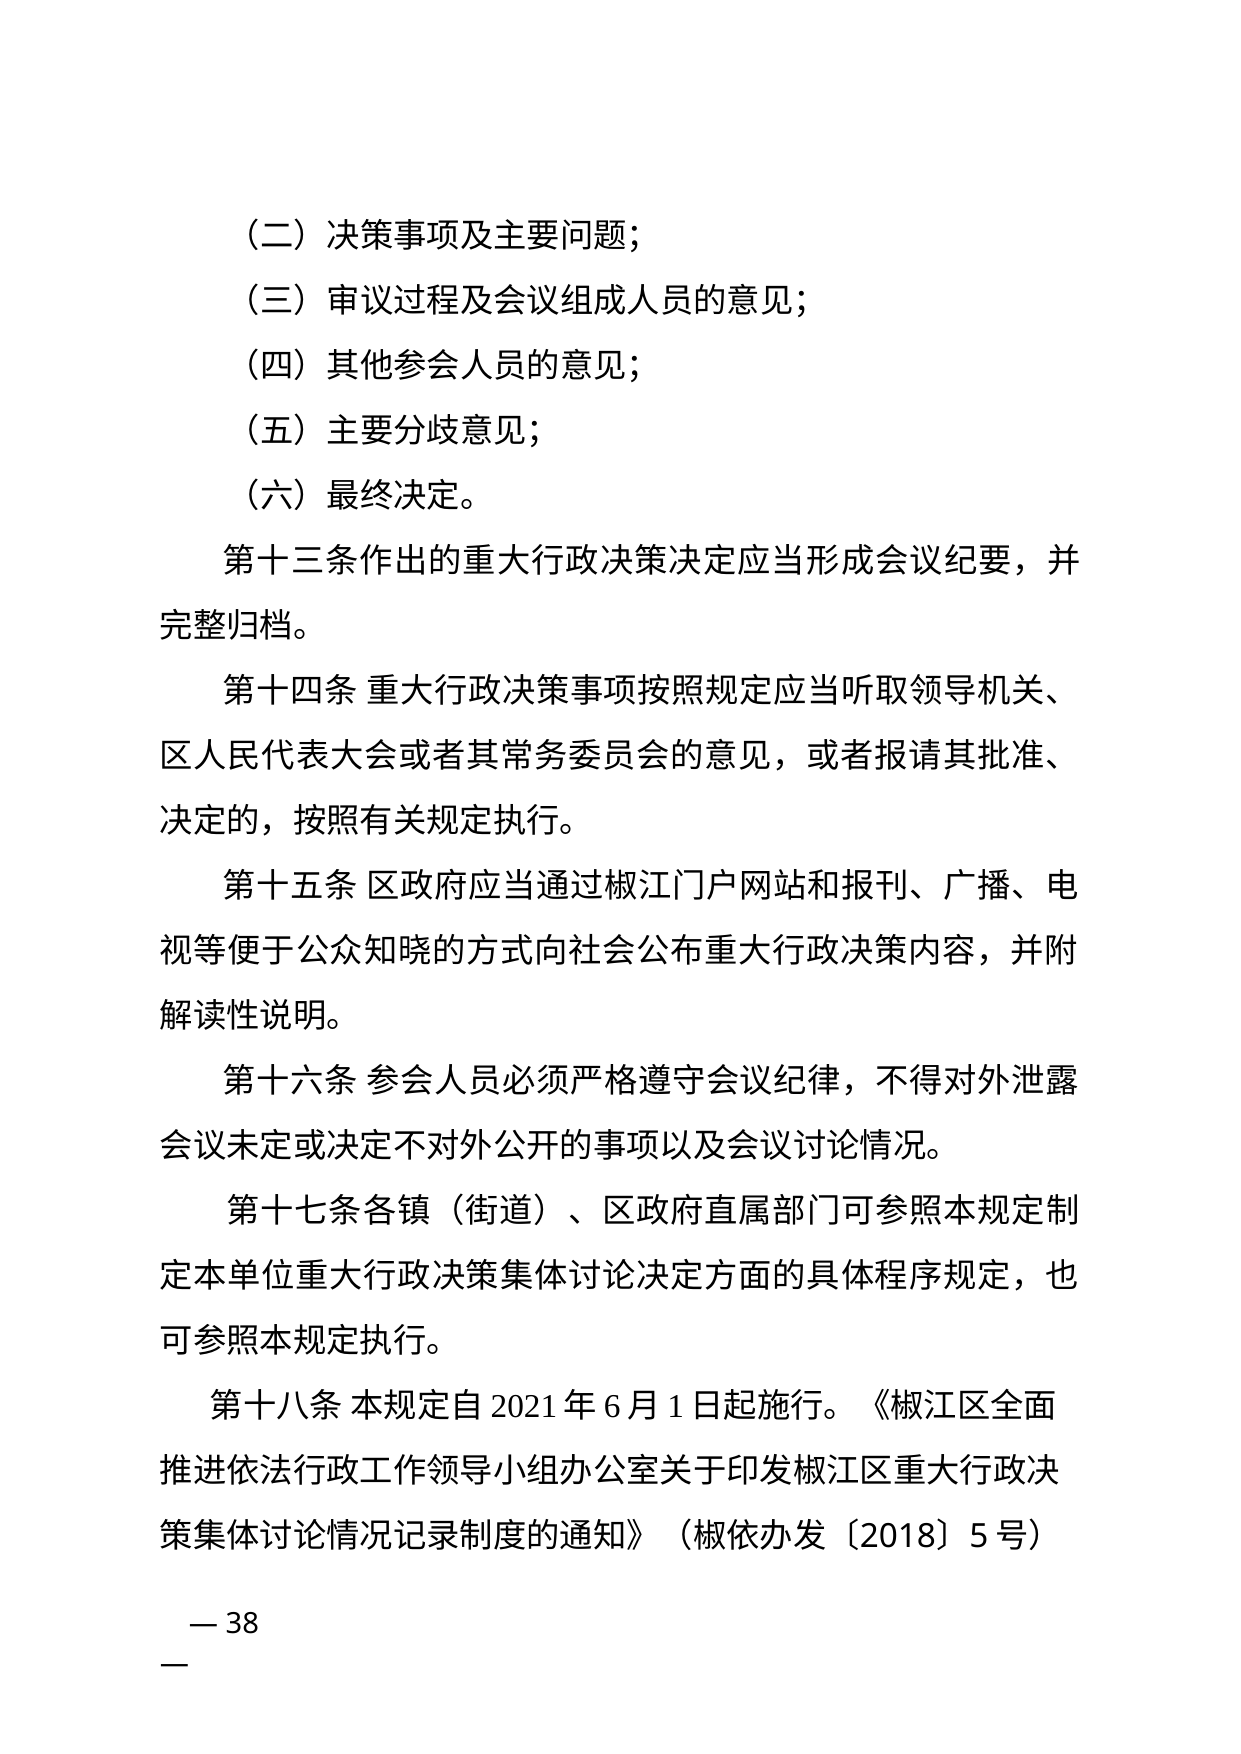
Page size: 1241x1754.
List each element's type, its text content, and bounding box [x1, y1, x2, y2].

text 第十三条作出的重大行政决策决定应当形成会议纪要，并完整归档。 [159, 525, 1081, 655]
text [159, 1370, 1081, 1565]
text 第十五条 区政府应当通过椒江门户网站和报刊、广播、电视等便于公众知晓的方式向社会公布重大行政决策内容，并附解读性说明。 [159, 850, 1081, 1045]
text 第十四条 重大行政决策事项按照规定应当听取领导机关、区人民代表大会或者其常务委员会的意见，或者报请其批准、决定的，按照有关规定执行。 [159, 655, 1081, 850]
text （三）审议过程及会议组成人员的意见； [159, 265, 1081, 330]
text （二）决策事项及主要问题； [159, 200, 1081, 265]
text 第十六条 参会人员必须严格遵守会议纪律，不得对外泄露会议未定或决定不对外公开的事项以及会议讨论情况。 [159, 1045, 1081, 1175]
text （五）主要分歧意见； [159, 395, 1081, 460]
text （四）其他参会人员的意见； [159, 330, 1081, 395]
text 第十七条各镇（街道）、区政府直属部门可参照本规定制定本单位重大行政决策集体讨论决定方面的具体程序规定，也可参照本规定执行。 [159, 1175, 1081, 1370]
text （六）最终决定。 [159, 460, 1081, 525]
